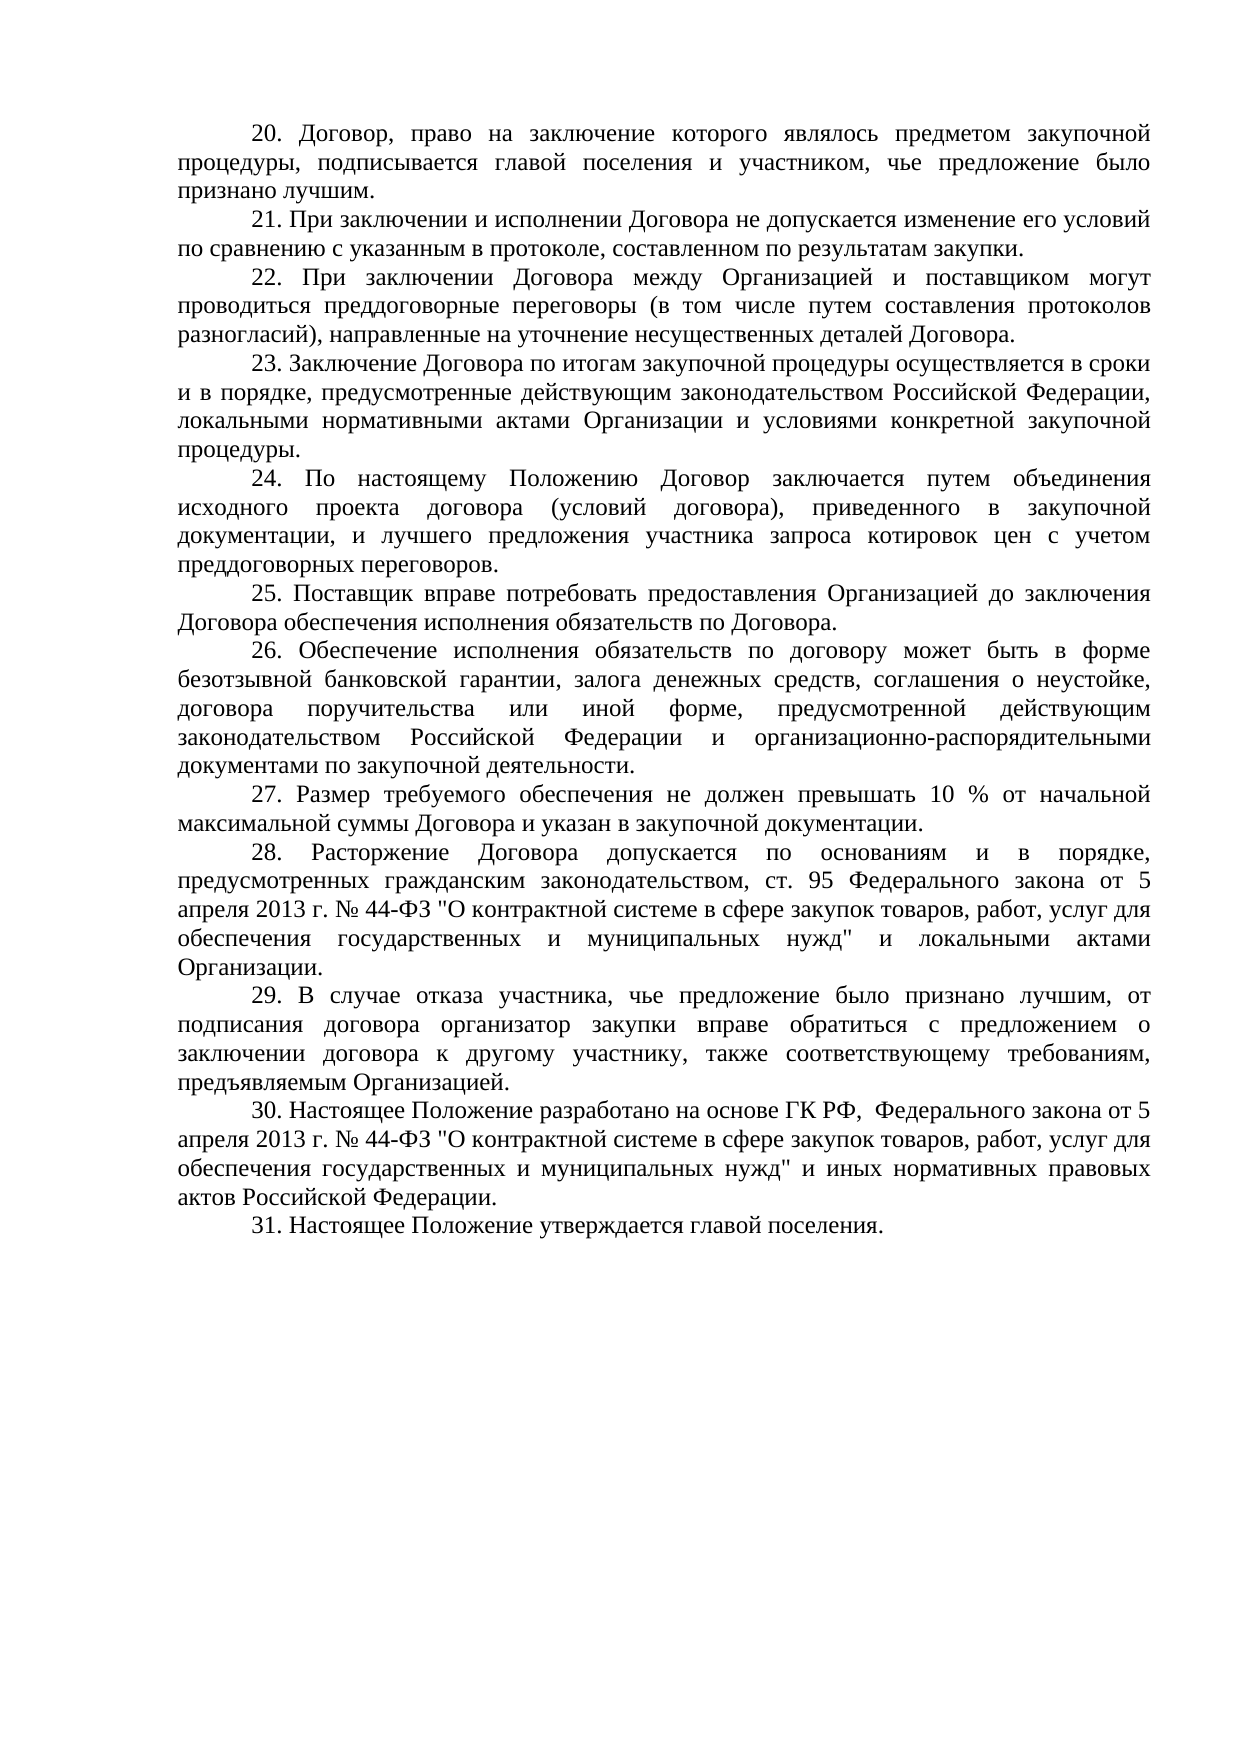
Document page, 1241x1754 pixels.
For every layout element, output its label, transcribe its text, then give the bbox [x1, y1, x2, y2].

text 30. Настоящее Положение разработано на основе ГК РФ, Федерального закона от 5 апреля 2013 г. № 44-ФЗ "О контрактной системе в сфере закупок товаров, работ, услуг для обеспечения государственных и муниципальных нужд" и иных нормативных правовых актов Российской Федерации. [177, 1096, 1152, 1211]
text 20. Договор, право на заключение которого являлось предметом закупочной процедуры, подписывается главой поселения и участником, чье предложение было признано лучшим. [177, 118, 1152, 204]
text 25. Поставщик вправе потребовать предоставления Организацией до заключения Договора обеспечения исполнения обязательств по Договора. [177, 578, 1152, 636]
text 26. Обеспечение исполнения обязательств по договору может быть в форме безотзывной банковской гарантии, залога денежных средств, соглашения о неустойке, договора поручительства или иной форме, предусмотренной действующим законодательством Российской Федерации и организационно-распорядительными документами по закупочной деятельности. [177, 636, 1152, 779]
text 31. Настоящее Положение утверждается главой поселения. [177, 1211, 1152, 1239]
text 29. В случае отказа участника, чье предложение было признано лучшим, от подписания договора организатор закупки вправе обратиться с предложением о заключении договора к другому участнику, также соответствующему требованиям, предъявляемым Организацией. [177, 981, 1152, 1096]
text 27. Размер требуемого обеспечения не должен превышать 10 % от начальной максимальной суммы Договора и указан в закупочной документации. [177, 779, 1152, 837]
text 22. При заключении Договора между Организацией и поставщиком могут проводиться преддоговорные переговоры (в том числе путем составления протоколов разногласий), направленные на уточнение несущественных деталей Договора. [177, 262, 1152, 348]
text 28. Расторжение Договора допускается по основаниям и в порядке, предусмотренных гражданским законодательством, ст. 95 Федерального закона от 5 апреля 2013 г. № 44-ФЗ "О контрактной системе в сфере закупок товаров, работ, услуг для обеспечения государственных и муниципальных нужд" и локальными актами Организации. [177, 837, 1152, 981]
text 21. При заключении и исполнении Договора не допускается изменение его условий по сравнению с указанным в протоколе, составленном по результатам закупки. [177, 204, 1152, 262]
text 24. По настоящему Положению Договор заключается путем объединения исходного проекта договора (условий договора), приведенного в закупочной документации, и лучшего предложения участника запроса котировок цен с учетом преддоговорных переговоров. [177, 463, 1152, 578]
text 23. Заключение Договора по итогам закупочной процедуры осуществляется в сроки и в порядке, предусмотренные действующим законодательством Российской Федерации, локальными нормативными актами Организации и условиями конкретной закупочной процедуры. [177, 348, 1152, 463]
